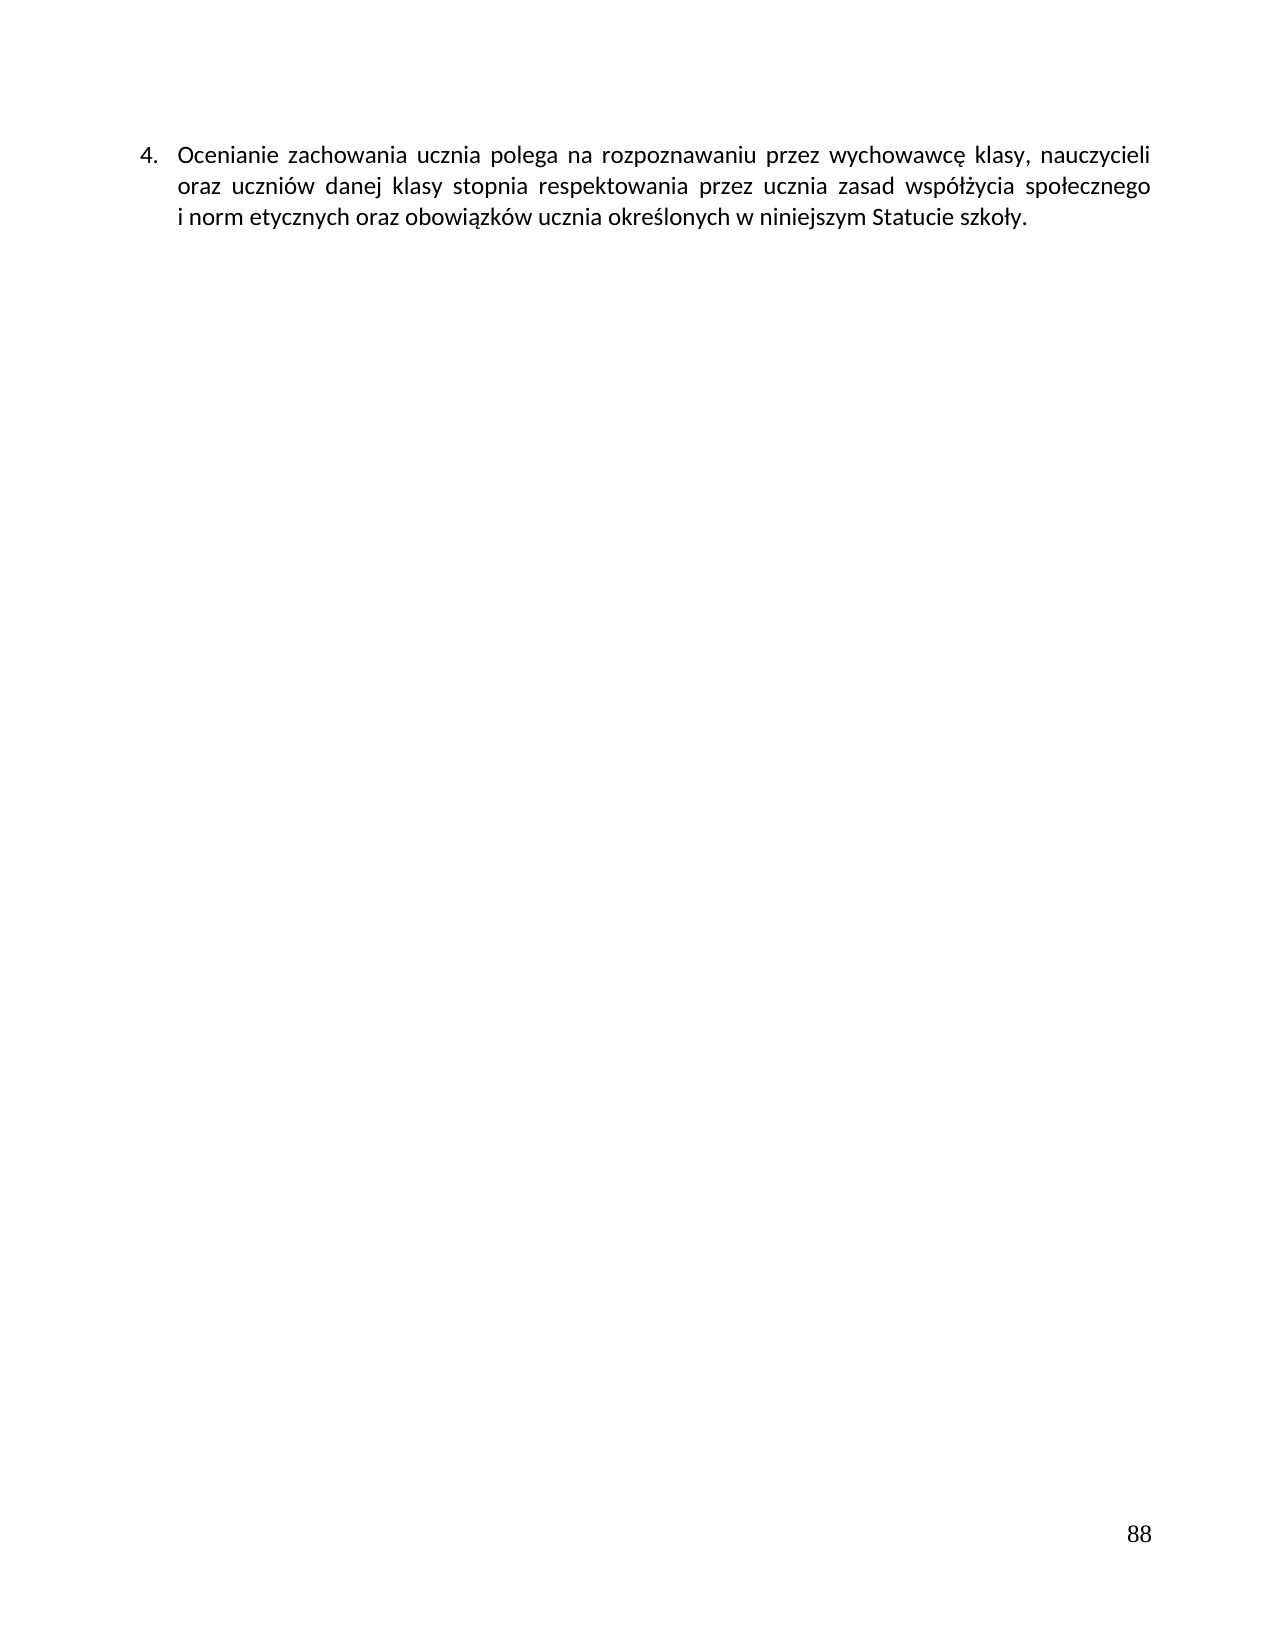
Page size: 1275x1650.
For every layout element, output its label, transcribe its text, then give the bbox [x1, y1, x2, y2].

list Ocenianie zachowania ucznia polega na rozpoznawaniu przez wychowawcę klasy, nauczycieli oraz uczniów danej klasy stopnia respektowania przez ucznia zasad współżycia społecznego i norm etycznych oraz obowiązków ucznia określonych w niniejszym Statucie szkoły. [140, 139, 1152, 231]
